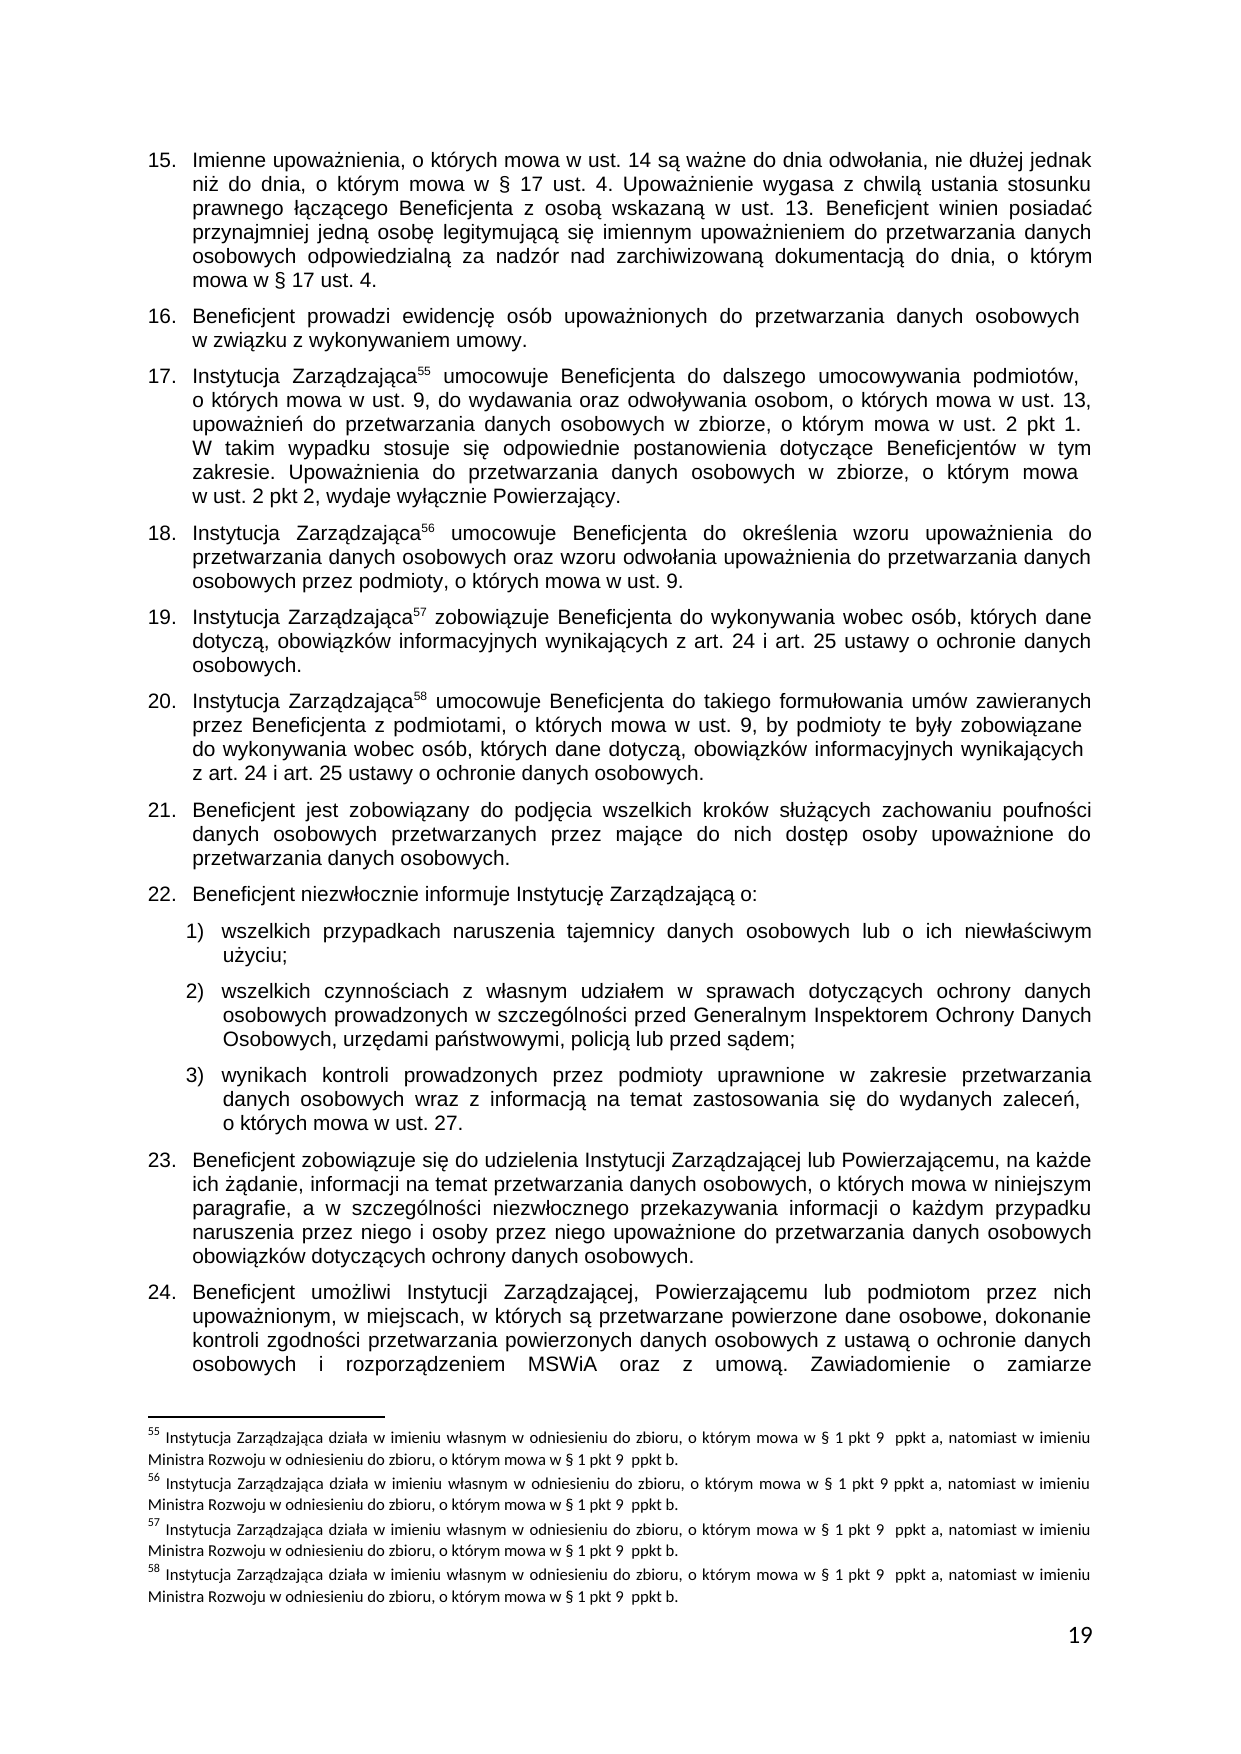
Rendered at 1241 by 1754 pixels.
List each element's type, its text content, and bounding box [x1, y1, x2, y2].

list Instytucja Zarządzająca zobowiązuje Beneficjenta do wykonywania wobec osób, których dane dotyczą, obowiązków informacyjnych wynikających z art. 24 i art. 25 ustawy o ochronie danych osobowych. [148, 605, 1092, 677]
list wszelkich przypadkach naruszenia tajemnicy danych osobowych lub o ich niewłaściwym użyciu; [186, 918, 1092, 966]
list Imienne upoważnienia, o których mowa w ust. 14 są ważne do dnia odwołania, nie dłużej jednak niż do dnia, o którym mowa w § 17 ust. 4. Upoważnienie wygasa z chwilą ustania stosunku prawnego łączącego Beneficjenta z osobą wskazaną w ust. 13. Beneficjent winien posiadać przynajmniej jedną osobę legitymującą się imiennym upoważnieniem do przetwarzania danych osobowych odpowiedzialną za nadzór nad zarchiwizowaną dokumentacją do dnia, o którym mowa w § 17 ust. 4. [148, 148, 1092, 291]
list Instytucja Zarządzająca umocowuje Beneficjenta do określenia wzoru upoważnienia do przetwarzania danych osobowych oraz wzoru odwołania upoważnienia do przetwarzania danych osobowych przez podmioty, o których mowa w ust. 9. [148, 521, 1092, 592]
list Beneficjent niezwłocznie informuje Instytucję Zarządzającą o: [148, 882, 1092, 906]
list Beneficjent jest zobowiązany do podjęcia wszelkich kroków służących zachowaniu poufności danych osobowych przetwarzanych przez mające do nich dostęp osoby upoważnione do przetwarzania danych osobowych. [148, 798, 1092, 869]
list Beneficjent zobowiązuje się do udzielenia Instytucji Zarządzającej lub Powierzającemu, na każde ich żądanie, informacji na temat przetwarzania danych osobowych, o których mowa w niniejszym paragrafie, a w szczególności niezwłocznego przekazywania informacji o każdym przypadku naruszenia przez niego i osoby przez niego upoważnione do przetwarzania danych osobowych obowiązków dotyczących ochrony danych osobowych. [148, 1148, 1092, 1267]
list Instytucja Zarządzająca umocowuje Beneficjenta do takiego formułowania umów zawieranych przez Beneficjenta z podmiotami, o których mowa w ust. 9, by podmioty te były zobowiązane do wykonywania wobec osób, których dane dotyczą, obowiązków informacyjnych wynikających z art. 24 i art. 25 ustawy o ochronie danych osobowych. [148, 689, 1092, 785]
list Beneficjent prowadzi ewidencję osób upoważnionych do przetwarzania danych osobowych w związku z wykonywaniem umowy. [148, 304, 1092, 352]
list Instytucja Zarządzająca umocowuje Beneficjenta do dalszego umocowywania podmiotów, o których mowa w ust. 9, do wydawania oraz odwoływania osobom, o których mowa w ust. 13, upoważnień do przetwarzania danych osobowych w zbiorze, o którym mowa w ust. 2 pkt 1. W takim wypadku stosuje się odpowiednie postanowienia dotyczące Beneficjentów w tym zakresie. Upoważnienia do przetwarzania danych osobowych w zbiorze, o którym mowa w ust. 2 pkt 2, wydaje wyłącznie Powierzający. [148, 364, 1092, 508]
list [148, 1280, 1092, 1376]
list wynikach kontroli prowadzonych przez podmioty uprawnione w zakresie przetwarzania danych osobowych wraz z informacją na temat zastosowania się do wydanych zaleceń, o których mowa w ust. 27. [186, 1063, 1092, 1135]
list wszelkich czynnościach z własnym udziałem w sprawach dotyczących ochrony danych osobowych prowadzonych w szczególności przed Generalnym Inspektorem Ochrony Danych Osobowych, urzędami państwowymi, policją lub przed sądem; [186, 979, 1092, 1051]
